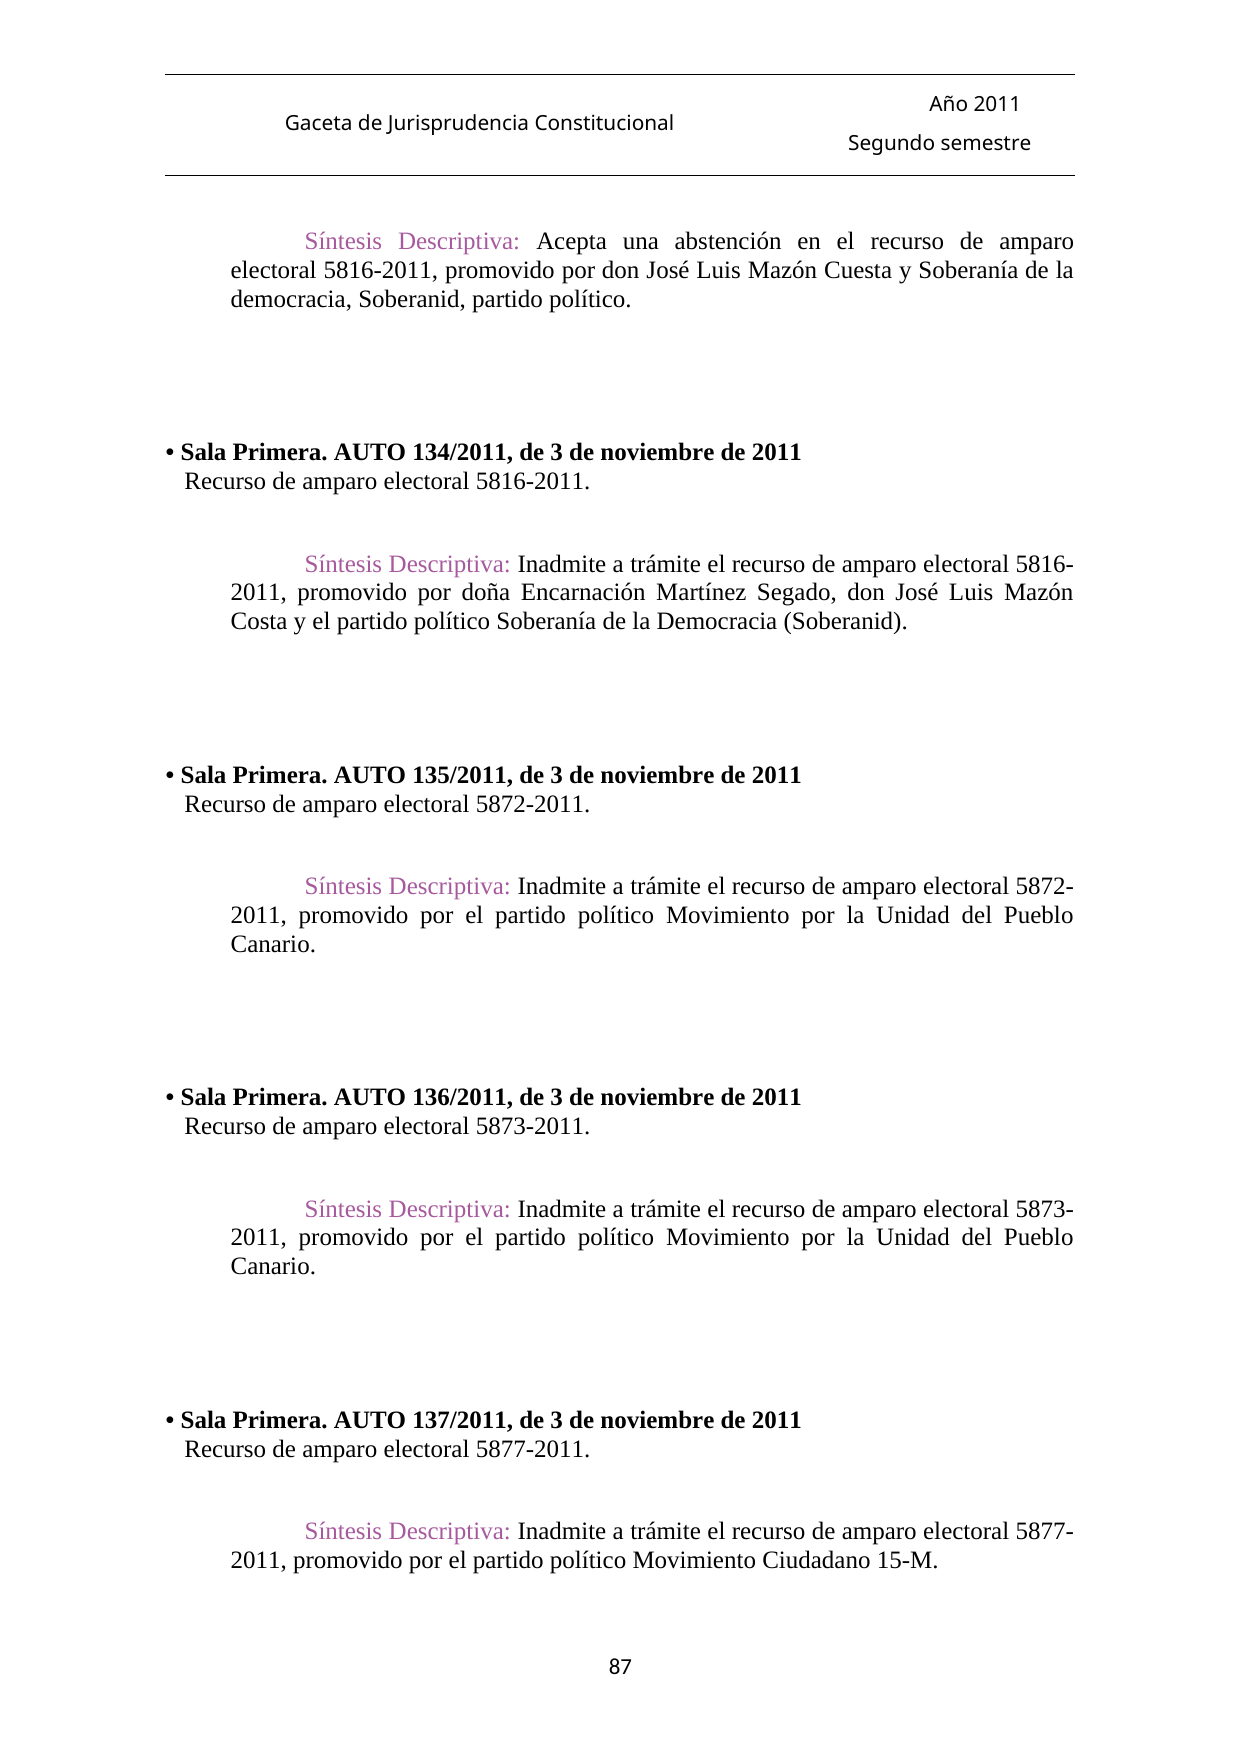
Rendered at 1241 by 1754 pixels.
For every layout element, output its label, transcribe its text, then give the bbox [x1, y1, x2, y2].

text Recurso de amparo electoral 5873-2011. [165, 1111, 1075, 1140]
text Síntesis Descriptiva: Acepta una abstención en el recurso de amparo electoral 5816-2011, promovido por don José Luis Mazón Cuesta y Soberanía de la democracia, Soberanid, partido político. [230, 226, 1075, 312]
text • Sala Primera. AUTO 135/2011, de 3 de noviembre de 2011 [165, 760, 1075, 789]
text • Sala Primera. AUTO 137/2011, de 3 de noviembre de 2011 [165, 1405, 1075, 1434]
text Síntesis Descriptiva: Inadmite a trámite el recurso de amparo electoral 5877-2011, promovido por el partido político Movimiento Ciudadano 15-M. [230, 1516, 1075, 1574]
text • Sala Primera. AUTO 136/2011, de 3 de noviembre de 2011 [165, 1082, 1075, 1111]
text Recurso de amparo electoral 5877-2011. [165, 1434, 1075, 1462]
text Síntesis Descriptiva: Inadmite a trámite el recurso de amparo electoral 5873-2011, promovido por el partido político Movimiento por la Unidad del Pueblo Canario. [230, 1194, 1075, 1280]
text • Sala Primera. AUTO 134/2011, de 3 de noviembre de 2011 [165, 437, 1075, 466]
text Síntesis Descriptiva: Inadmite a trámite el recurso de amparo electoral 5872-2011, promovido por el partido político Movimiento por la Unidad del Pueblo Canario. [230, 871, 1075, 957]
text Recurso de amparo electoral 5816-2011. [165, 466, 1075, 495]
text Síntesis Descriptiva: Inadmite a trámite el recurso de amparo electoral 5816-2011, promovido por doña Encarnación Martínez Segado, don José Luis Mazón Costa y el partido político Soberanía de la Democracia (Soberanid). [230, 549, 1075, 635]
text Recurso de amparo electoral 5872-2011. [165, 789, 1075, 817]
